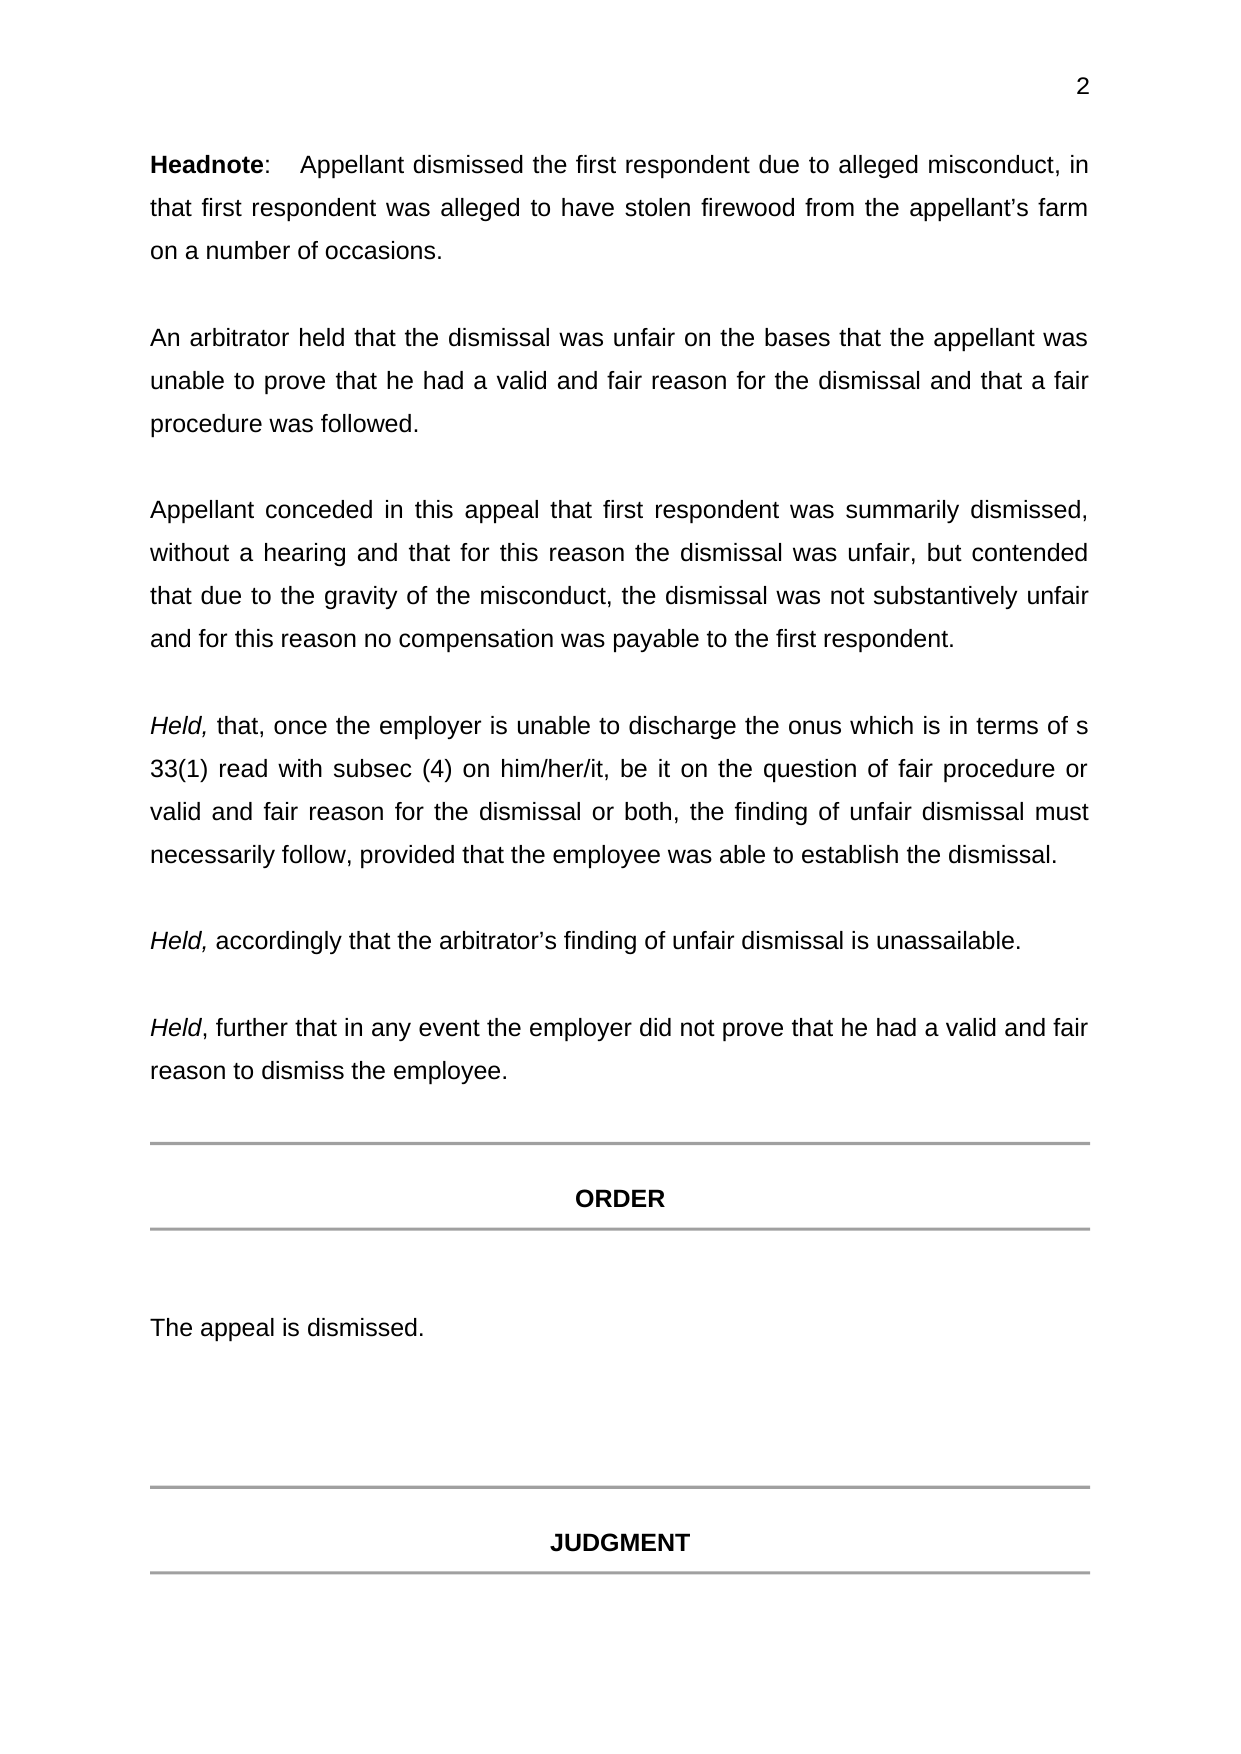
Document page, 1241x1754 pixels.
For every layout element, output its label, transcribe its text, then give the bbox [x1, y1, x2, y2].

text Headnote: Appellant dismissed the first respondent due to alleged misconduct, in that first respondent was alleged to have stolen firewood from the appellant’s farm on a number of occasions. [150, 150, 1090, 265]
text Appellant conceded in this appeal that first respondent was summarily dismissed, without a hearing and that for this reason the dismissal was unfair, but contended that due to the gravity of the misconduct, the dismissal was not substantively unfair and for this reason no compensation was payable to the first respondent. [150, 495, 1090, 653]
text The appeal is dismissed. [150, 1313, 1090, 1342]
text ORDER [150, 1184, 1090, 1213]
text Held, accordingly that the arbitrator’s finding of unfair dismissal is unassailable. [150, 926, 1090, 955]
text Held, further that in any event the employer did not prove that he had a valid and fair reason to dismiss the employee. [150, 1012, 1090, 1084]
text JUDGMENT [150, 1528, 1090, 1557]
text Held, that, once the employer is unable to discharge the onus which is in terms of s 33(1) read with subsec (4) on him/her/it, be it on the question of fair procedure or valid and fair reason for the dismissal or both, the finding of unfair dismissal must necessarily follow, provided that the employee was able to establish the dismissal. [150, 711, 1090, 869]
text An arbitrator held that the dismissal was unfair on the bases that the appellant was unable to prove that he had a valid and fair reason for the dismissal and that a fair procedure was followed. [150, 322, 1090, 437]
